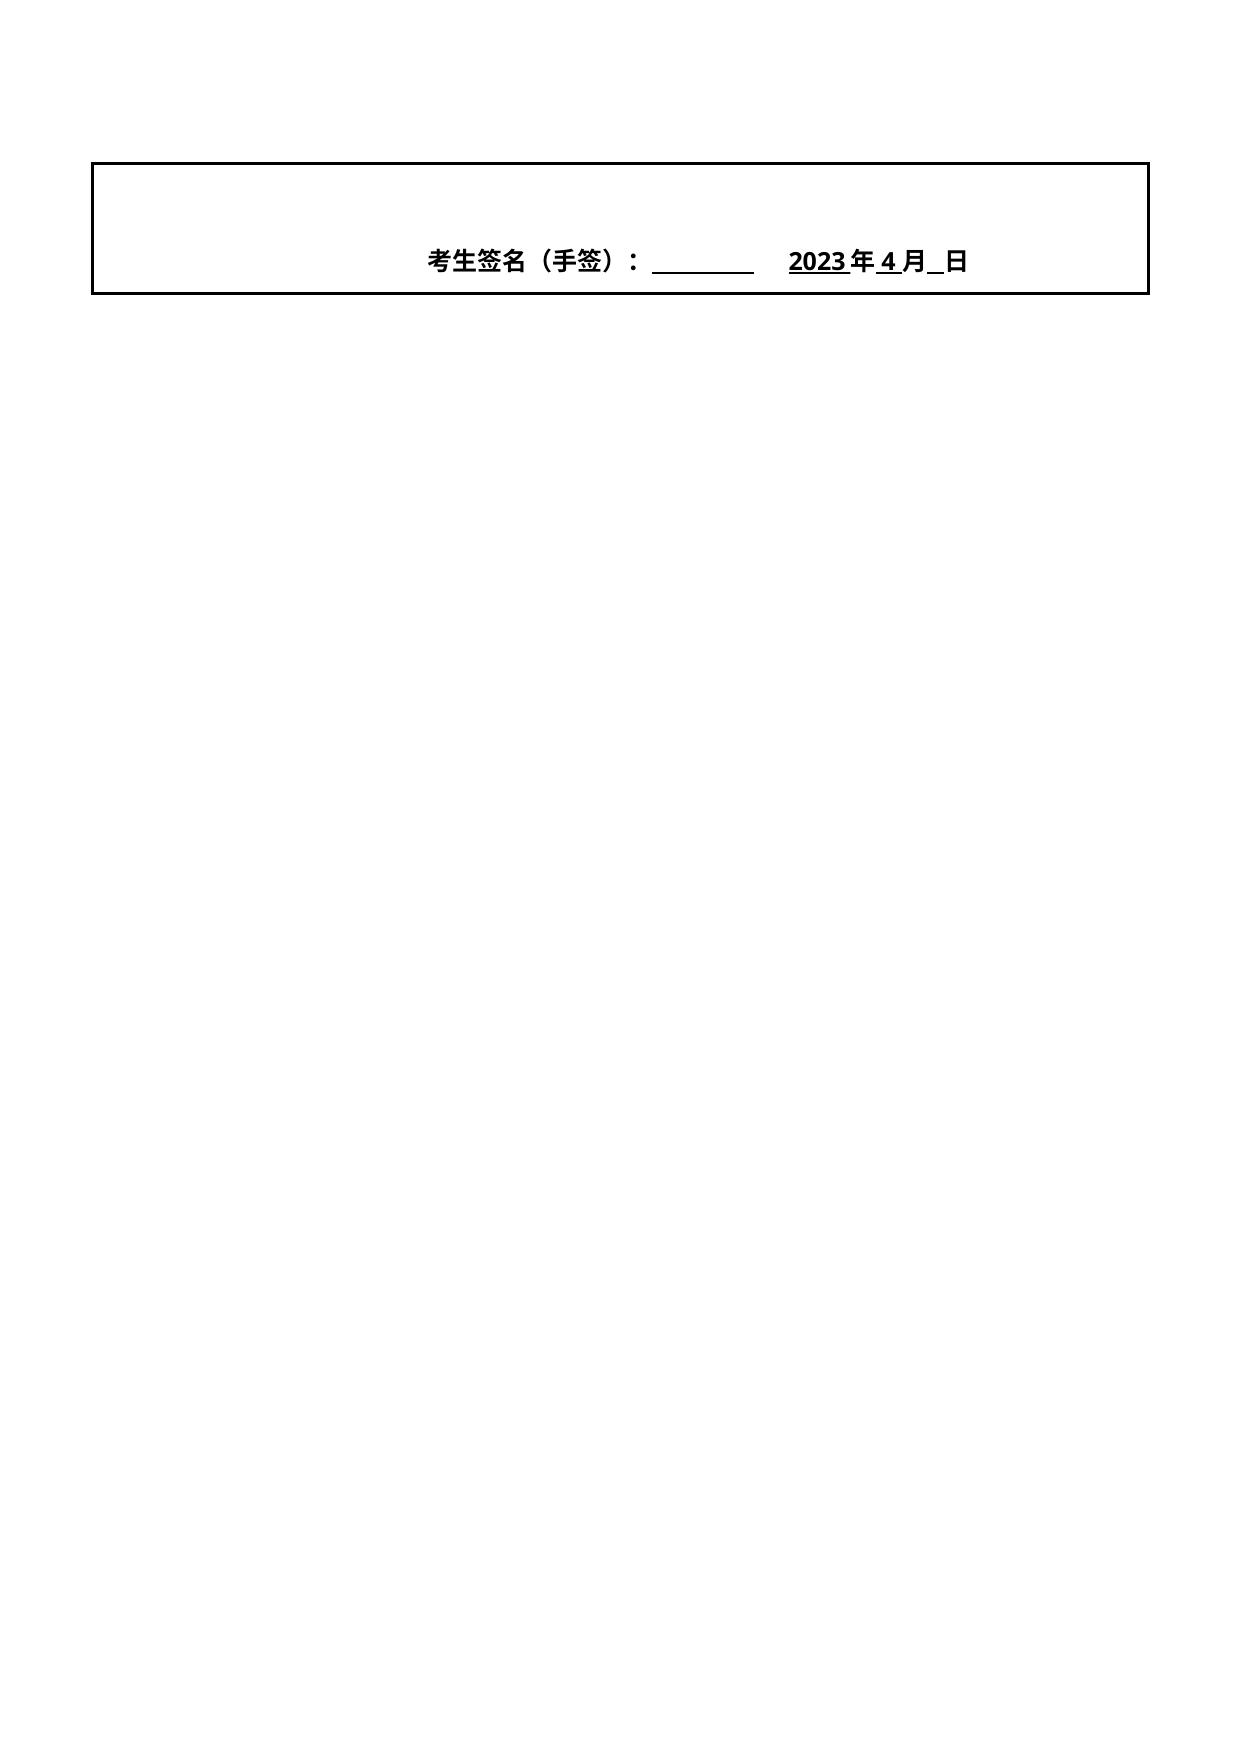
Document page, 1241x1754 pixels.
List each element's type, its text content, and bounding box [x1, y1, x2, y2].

table_cell 考生签名（手签）： 2023年 4 月 日 [94, 165, 1147, 292]
